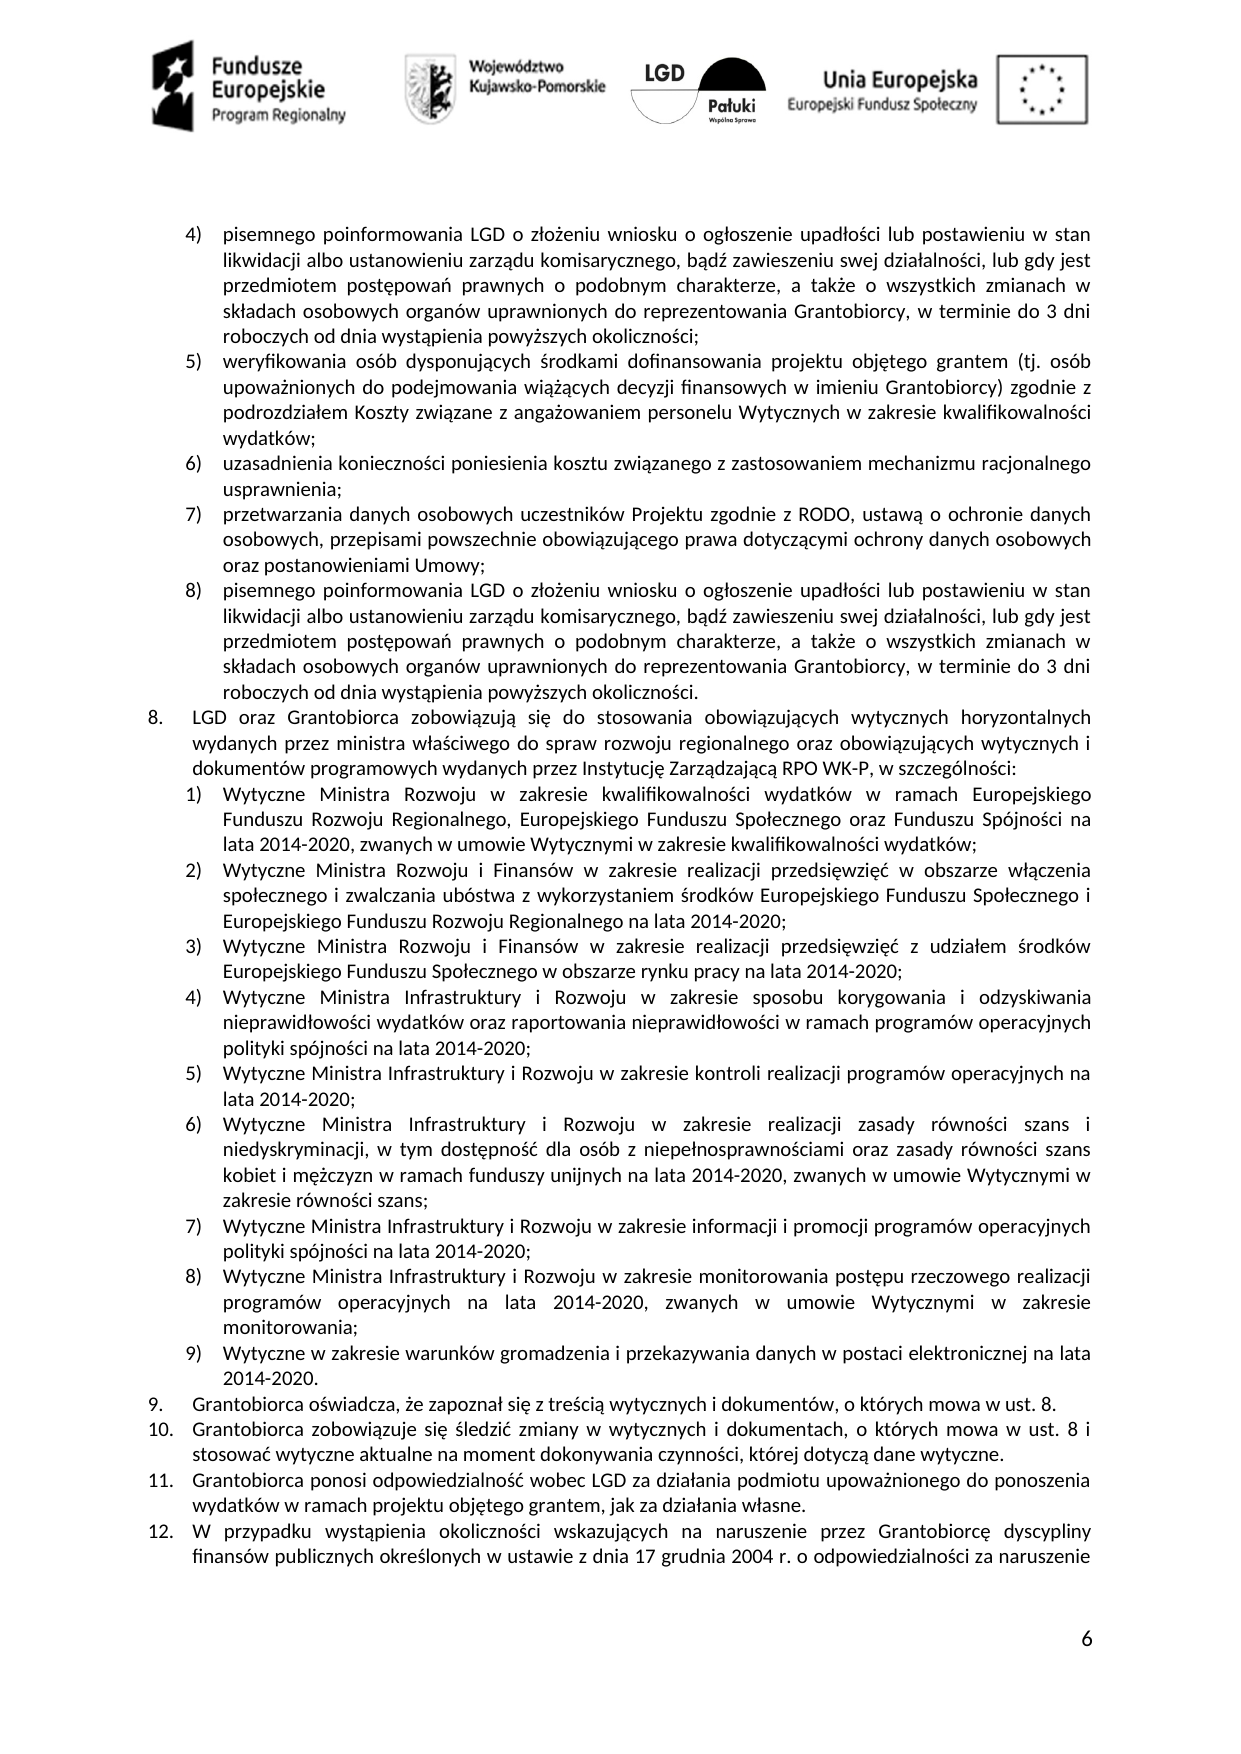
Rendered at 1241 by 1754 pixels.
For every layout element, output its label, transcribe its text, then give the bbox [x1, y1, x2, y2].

list Wytyczne Ministra Infrastruktury i Rozwoju w zakresie sposobu korygowania i odzyskiwania nieprawidłowości wydatków oraz raportowania nieprawidłowości w ramach programów operacyjnych polityki spójności na lata 2014-2020; [185, 984, 1092, 1060]
list Wytyczne Ministra Rozwoju i Finansów w zakresie realizacji przedsięwzięć z udziałem środków Europejskiego Funduszu Społecznego w obszarze rynku pracy na lata 2014-2020; [185, 933, 1092, 984]
list Wytyczne Ministra Infrastruktury i Rozwoju w zakresie informacji i promocji programów operacyjnych polityki spójności na lata 2014-2020; [185, 1213, 1092, 1264]
list przetwarzania danych osobowych uczestników Projektu zgodnie z RODO, ustawą o ochronie danych osobowych, przepisami powszechnie obowiązującego prawa dotyczącymi ochrony danych osobowych oraz postanowieniami Umowy; [185, 501, 1092, 577]
list Wytyczne Ministra Rozwoju w zakresie kwalifikowalności wydatków w ramach Europejskiego Funduszu Rozwoju Regionalnego, Europejskiego Funduszu Społecznego oraz Funduszu Spójności na lata 2014-2020, zwanych w umowie Wytycznymi w zakresie kwalifikowalności wydatków; [185, 781, 1092, 857]
list Wytyczne Ministra Infrastruktury i Rozwoju w zakresie realizacji zasady równości szans i niedyskryminacji, w tym dostępność dla osób z niepełnosprawnościami oraz zasady równości szans kobiet i mężczyzn w ramach funduszy unijnych na lata 2014-2020, zwanych w umowie Wytycznymi w zakresie równości szans; [185, 1111, 1092, 1213]
list pisemnego poinformowania LGD o złożeniu wniosku o ogłoszenie upadłości lub postawieniu w stan likwidacji albo ustanowieniu zarządu komisarycznego, bądź zawieszeniu swej działalności, lub gdy jest przedmiotem postępowań prawnych o podobnym charakterze, a także o wszystkich zmianach w składach osobowych organów uprawnionych do reprezentowania Grantobiorcy, w terminie do 3 dni roboczych od dnia wystąpienia powyższych okoliczności; [185, 222, 1092, 349]
list Grantobiorca ponosi odpowiedzialność wobec LGD za działania podmiotu upoważnionego do ponoszenia wydatków w ramach projektu objętego grantem, jak za działania własne. [148, 1467, 1092, 1518]
list Grantobiorca oświadcza, że zapoznał się z treścią wytycznych i dokumentów, o których mowa w ust. 8. [148, 1391, 1092, 1416]
list Wytyczne Ministra Rozwoju i Finansów w zakresie realizacji przedsięwzięć w obszarze włączenia społecznego i zwalczania ubóstwa z wykorzystaniem środków Europejskiego Funduszu Społecznego i Europejskiego Funduszu Rozwoju Regionalnego na lata 2014-2020; [185, 857, 1092, 933]
list Grantobiorca zobowiązuje się śledzić zmiany w wytycznych i dokumentach, o których mowa w ust. 8 i stosować wytyczne aktualne na moment dokonywania czynności, której dotyczą dane wytyczne. [148, 1416, 1092, 1467]
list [148, 1518, 1092, 1569]
list weryfikowania osób dysponujących środkami dofinansowania projektu objętego grantem (tj. osób upoważnionych do podejmowania wiążących decyzji finansowych w imieniu Grantobiorcy) zgodnie z podrozdziałem Koszty związane z angażowaniem personelu Wytycznych w zakresie kwalifikowalności wydatków; [185, 349, 1092, 450]
list Wytyczne Ministra Infrastruktury i Rozwoju w zakresie kontroli realizacji programów operacyjnych na lata 2014-2020; [185, 1060, 1092, 1111]
list pisemnego poinformowania LGD o złożeniu wniosku o ogłoszenie upadłości lub postawieniu w stan likwidacji albo ustanowieniu zarządu komisarycznego, bądź zawieszeniu swej działalności, lub gdy jest przedmiotem postępowań prawnych o podobnym charakterze, a także o wszystkich zmianach w składach osobowych organów uprawnionych do reprezentowania Grantobiorcy, w terminie do 3 dni roboczych od dnia wystąpienia powyższych okoliczności. [185, 577, 1092, 704]
list Wytyczne w zakresie warunków gromadzenia i przekazywania danych w postaci elektronicznej na lata 2014-2020. [185, 1340, 1092, 1391]
list uzasadnienia konieczności poniesienia kosztu związanego z zastosowaniem mechanizmu racjonalnego usprawnienia; [185, 450, 1092, 501]
list Wytyczne Ministra Infrastruktury i Rozwoju w zakresie monitorowania postępu rzeczowego realizacji programów operacyjnych na lata 2014-2020, zwanych w umowie Wytycznymi w zakresie monitorowania; [185, 1264, 1092, 1340]
picture [147, 35, 1093, 136]
list LGD oraz Grantobiorca zobowiązują się do stosowania obowiązujących wytycznych horyzontalnych wydanych przez ministra właściwego do spraw rozwoju regionalnego oraz obowiązujących wytycznych i dokumentów programowych wydanych przez Instytucję Zarządzającą RPO WK-P, w szczególności: [148, 704, 1092, 781]
